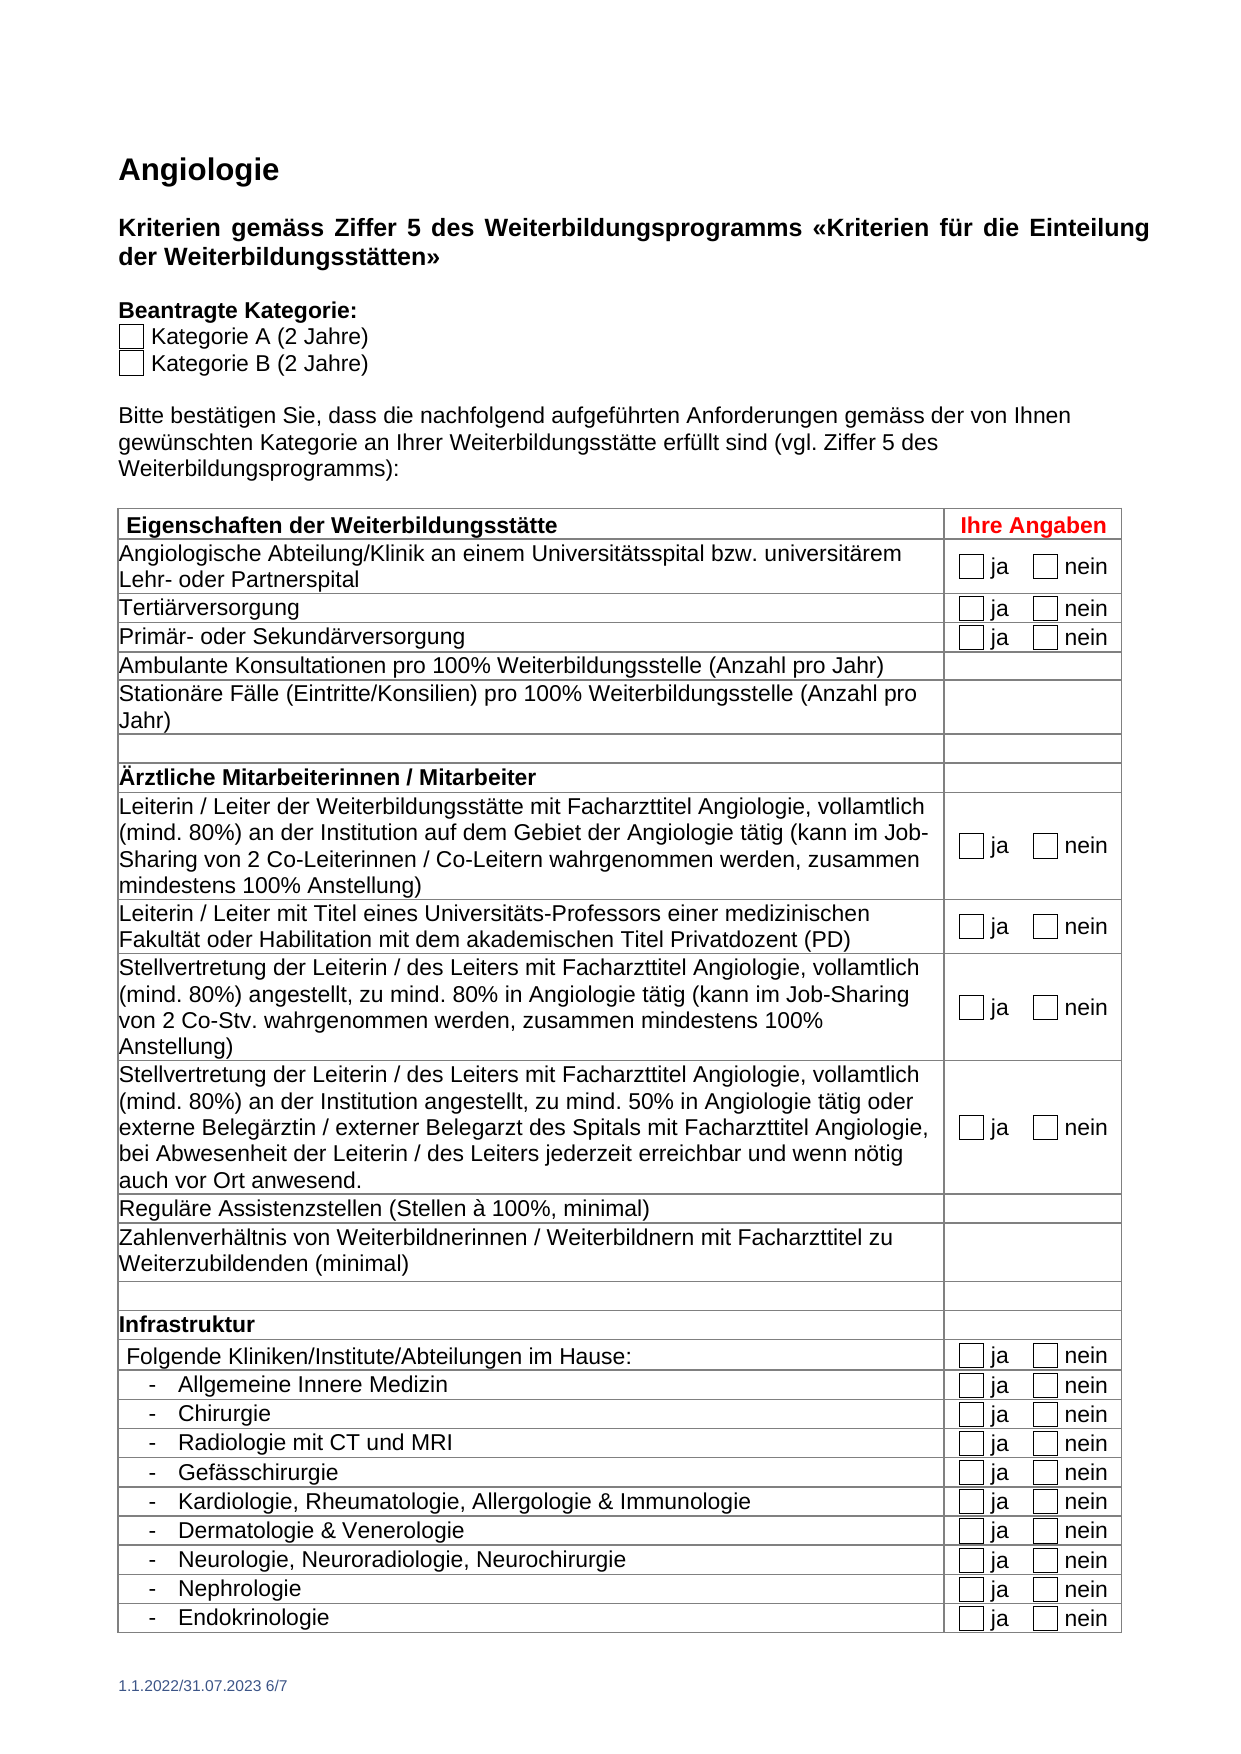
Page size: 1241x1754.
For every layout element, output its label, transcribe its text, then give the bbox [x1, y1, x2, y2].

text Bitte bestätigen Sie, dass die nachfolgend aufgeführten Anforderungen gemäss der von Ihnen gewünschten Kategorie an Ihrer Weiterbildungsstätte erfüllt sind (vgl. Ziffer 5 des Weiterbildungsprogramms): [118, 402, 1152, 481]
table_header Ihre Angaben [945, 509, 1121, 538]
table_cell [945, 1311, 1121, 1339]
table_cell Stellvertretung der Leiterin / des Leiters mit Facharzttitel Angiologie, vollamtlich (mind. 80%) angestellt, zu mind. 80% in Angiologie tätig (kann im Job-Sharing von 2 Co-Stv. wahrgenommen werden, zusammen mindestens 100% Anstellung) [119, 954, 943, 1060]
table_cell ja nein [945, 1429, 1121, 1457]
table_cell Leiterin / Leiter der Weiterbildungsstätte mit Facharzttitel Angiologie, vollamtlich (mind. 80%) an der Institution auf dem Gebiet der Angiologie tätig (kann im Job-Sharing von 2 Co-Leiterinnen / Co-Leitern wahrgenommen werden, zusammen mindestens 100% Anstellung) [119, 793, 943, 898]
table_cell Reguläre Assistenzstellen (Stellen à 100%, minimal) [119, 1195, 943, 1222]
table_cell ja nein [945, 594, 1121, 622]
table_cell Chirurgie [119, 1400, 943, 1428]
table_cell Ambulante Konsultationen pro 100% Weiterbildungsstelle (Anzahl pro Jahr) [119, 653, 943, 679]
table_cell ja nein [945, 954, 1121, 1060]
table_cell ja nein [945, 1400, 1121, 1428]
table_cell ja nein [945, 1061, 1121, 1193]
table_cell ja nein [945, 623, 1121, 651]
table_cell ja nein [945, 1371, 1121, 1398]
table_cell [945, 653, 1121, 679]
text Kriterien gemäss Ziffer 5 des Weiterbildungsprogramms «Kriterien für die Einteilung der Weiterbildungsstätten» [118, 213, 1152, 270]
table_cell Allgemeine Innere Medizin [119, 1371, 943, 1398]
table_cell ja nein [945, 1546, 1121, 1573]
table_cell [945, 735, 1121, 762]
table_cell Kardiologie, Rheumatologie, Allergologie & Immunologie [119, 1488, 943, 1515]
table_cell Primär- oder Sekundärversorgung [119, 623, 943, 651]
text Kategorie A (2 Jahre) [118, 323, 1152, 349]
table_cell ja nein [945, 900, 1121, 953]
table_cell ja nein [945, 1458, 1121, 1486]
table_header Eigenschaften der Weiterbildungsstätte [119, 509, 943, 538]
table_cell ja nein [945, 1340, 1121, 1369]
table_cell [945, 764, 1121, 791]
text Kategorie B (2 Jahre) [118, 349, 1152, 376]
table_cell Zahlenverhältnis von Weiterbildnerinnen / Weiterbildnern mit Facharzttitel zu Weiterzubildenden (minimal) [119, 1224, 943, 1281]
table_cell Ärztliche Mitarbeiterinnen / Mitarbeiter [119, 764, 943, 791]
table_cell Angiologische Abteilung/Klinik an einem Universitätsspital bzw. universitärem Lehr- oder Partnerspital [119, 540, 943, 593]
table_cell [945, 1224, 1121, 1281]
text Beantragte Kategorie: [118, 297, 1152, 323]
table_cell Stellvertretung der Leiterin / des Leiters mit Facharzttitel Angiologie, vollamtlich (mind. 80%) an der Institution angestellt, zu mind. 50% in Angiologie tätig oder externe Belegärztin / externer Belegarzt des Spitals mit Facharzttitel Angiologie, bei Abwesenheit der Leiterin / des Leiters jederzeit erreichbar und wenn nötig auch vor Ort anwesend. [119, 1061, 943, 1193]
table_cell ja nein [945, 1604, 1121, 1632]
table_cell Neurologie, Neuroradiologie, Neurochirurgie [119, 1546, 943, 1573]
table_cell Nephrologie [119, 1575, 943, 1603]
table_cell Leiterin / Leiter mit Titel eines Universitäts-Professors einer medizinischen Fakultät oder Habilitation mit dem akademischen Titel Privatdozent (PD) [119, 900, 943, 953]
table_cell Infrastruktur [119, 1311, 943, 1339]
table_cell Endokrinologie [119, 1604, 943, 1632]
text Angiologie [118, 151, 1152, 187]
table_cell Tertiärversorgung [119, 594, 943, 622]
table_cell [119, 1282, 943, 1309]
table_cell ja nein [945, 540, 1121, 593]
table_cell [945, 681, 1121, 733]
table_cell [945, 1282, 1121, 1309]
table_cell Dermatologie & Venerologie [119, 1517, 943, 1544]
table_cell Radiologie mit CT und MRI [119, 1429, 943, 1457]
table_cell ja nein [945, 1517, 1121, 1544]
table_cell Gefässchirurgie [119, 1458, 943, 1486]
table_cell [945, 1195, 1121, 1222]
table_cell Stationäre Fälle (Eintritte/Konsilien) pro 100% Weiterbildungsstelle (Anzahl pro Jahr) [119, 681, 943, 733]
table_cell [119, 735, 943, 762]
table_cell ja nein [945, 1575, 1121, 1603]
table_cell Folgende Kliniken/Institute/Abteilungen im Hause: [119, 1340, 943, 1369]
table_cell ja nein [945, 1488, 1121, 1515]
table_cell ja nein [945, 793, 1121, 898]
